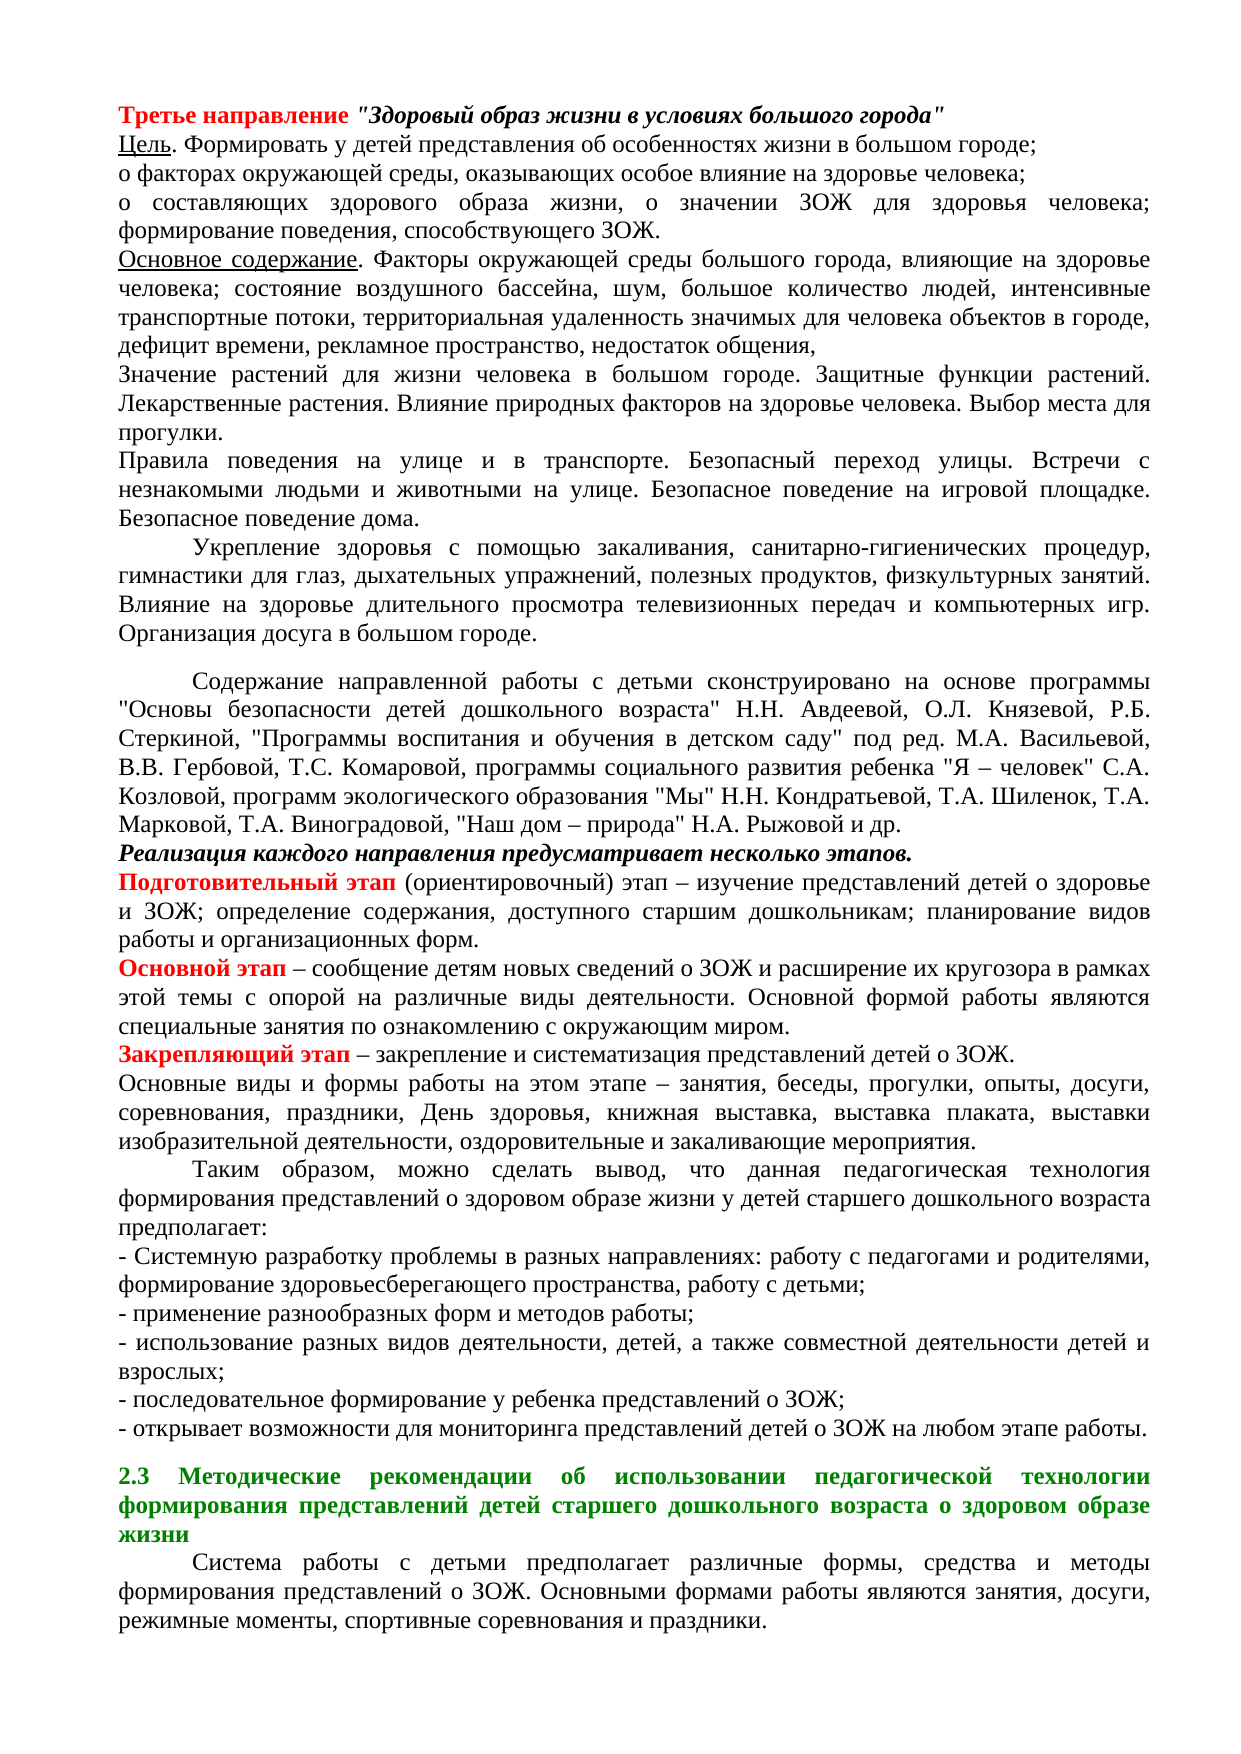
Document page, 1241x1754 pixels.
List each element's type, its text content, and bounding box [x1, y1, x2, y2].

text - последовательное формирование у ребенка представлений о ЗОЖ; [118, 1384, 1152, 1413]
text Закрепляющий этап – закрепление и систематизация представлений детей о ЗОЖ. [118, 1039, 1152, 1068]
text Цель. Формировать у детей представления об особенностях жизни в большом городе; [118, 129, 1152, 158]
text Правила поведения на улице и в транспорте. Безопасный переход улицы. Встречи с незнакомыми людьми и животными на улице. Безопасное поведение на игровой площадке. Безопасное поведение дома. [118, 445, 1152, 532]
text Реализация каждого направления предусматривает несколько этапов. [118, 838, 1152, 867]
text Третье направление "Здоровый образ жизни в условиях большого города" [118, 100, 1152, 129]
text Система работы с детьми предполагает различные формы, средства и методы формирования представлений о ЗОЖ. Основными формами работы являются занятия, досуги, режимные моменты, спортивные соревнования и праздники. [118, 1547, 1152, 1634]
text Подготовительный этап (ориентировочный) этап – изучение представлений детей о здоровье и ЗОЖ; определение содержания, доступного старшим дошкольникам; планирование видов работы и организационных форм. [118, 867, 1152, 953]
text Содержание направленной работы с детьми сконструировано на основе программы "Основы безопасности детей дошкольного возраста" Н.Н. Авдеевой, О.Л. Князевой, Р.Б. Стеркиной, "Программы воспитания и обучения в детском саду" под ред. М.А. Васильевой, В.В. Гербовой, Т.С. Комаровой, программы социального развития ребенка "Я – человек" С.А. Козловой, программ экологического образования "Мы" Н.Н. Кондратьевой, Т.А. Шиленок, Т.А. Марковой, Т.А. Виноградовой, "Наш дом – природа" Н.А. Рыжовой и др. [118, 666, 1152, 838]
text Основные виды и формы работы на этом этапе – занятия, беседы, прогулки, опыты, досуги, соревнования, праздники, День здоровья, книжная выставка, выставка плаката, выставки изобразительной деятельности, оздоровительные и закаливающие мероприятия. [118, 1068, 1152, 1154]
text Таким образом, можно сделать вывод, что данная педагогическая технология формирования представлений о здоровом образе жизни у детей старшего дошкольного возраста предполагает: [118, 1154, 1152, 1241]
text Значение растений для жизни человека в большом городе. Защитные функции растений. Лекарственные растения. Влияние природных факторов на здоровье человека. Выбор места для прогулки. [118, 359, 1152, 445]
text - применение разнообразных форм и методов работы; [118, 1298, 1152, 1327]
text Укрепление здоровья с помощью закаливания, санитарно-гигиенических процедур, гимнастики для глаз, дыхательных упражнений, полезных продуктов, физкультурных занятий. Влияние на здоровье длительного просмотра телевизионных передач и компьютерных игр. Организация досуга в большом городе. [118, 532, 1152, 647]
text о факторах окружающей среды, оказывающих особое влияние на здоровье человека; [118, 158, 1152, 187]
subtitle 2.3 Методические рекомендации об использовании педагогической технологии формирования представлений детей старшего дошкольного возраста о здоровом образе жизни [118, 1461, 1152, 1547]
text - открывает возможности для мониторинга представлений детей о ЗОЖ на любом этапе работы. [118, 1413, 1152, 1442]
text - использование разных видов деятельности, детей, а также совместной деятельности детей и взрослых; [118, 1327, 1152, 1384]
text - Системную разработку проблемы в разных направлениях: работу с педагогами и родителями, формирование здоровьесберегающего пространства, работу с детьми; [118, 1241, 1152, 1298]
text Основное содержание. Факторы окружающей среды большого города, влияющие на здоровье человека; состояние воздушного бассейна, шум, большое количество людей, интенсивные транспортные потоки, территориальная удаленность значимых для человека объектов в городе, дефицит времени, рекламное пространство, недостаток общения, [118, 244, 1152, 359]
text о составляющих здорового образа жизни, о значении ЗОЖ для здоровья человека; формирование поведения, способствующего ЗОЖ. [118, 187, 1152, 244]
text Основной этап – сообщение детям новых сведений о ЗОЖ и расширение их кругозора в рамках этой темы с опорой на различные виды деятельности. Основной формой работы являются специальные занятия по ознакомлению с окружающим миром. [118, 953, 1152, 1039]
